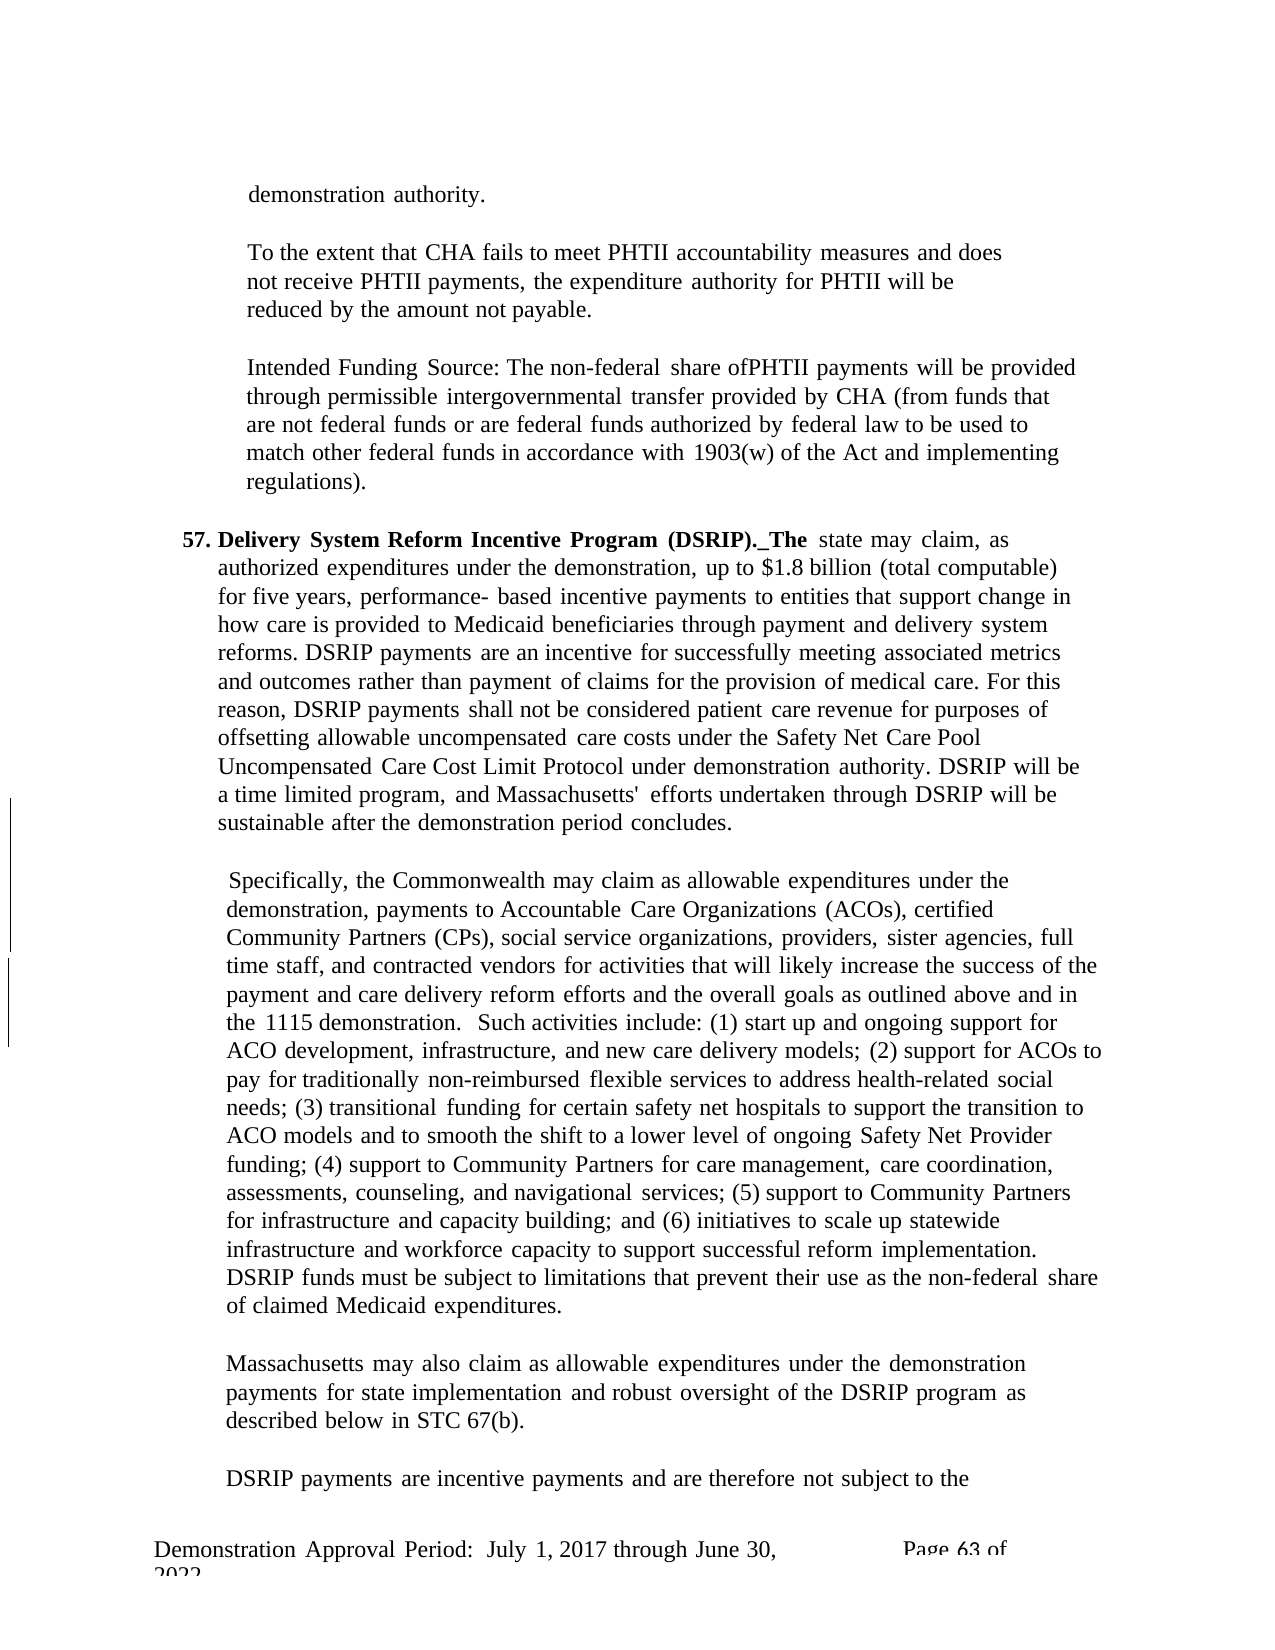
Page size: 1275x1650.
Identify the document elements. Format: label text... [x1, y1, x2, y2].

text for infrastructure and capacity building; and (6) initiatives to scale up statewide [226, 1206, 1103, 1233]
text DSRIP payments are incentive payments and are therefore not subject to the [226, 1464, 1121, 1491]
text To the extent that CHA fails to meet PHTII accountability measures and does not receive PHTII payments, the expenditure authority for PHTII will be reduced by the amount not payable. [247, 238, 1008, 323]
text Intended Funding Source: The non-federal share ofPHTII payments will be provided through permissible intergovernmental transfer provided by CHA (from funds that are not federal funds or are federal funds authorized by federal law to be used to match other federal funds in accordance with 1903(w) of the Act and implementing regulations). [246, 353, 1078, 494]
text Specifically, the Commonwealth may claim as allowable expenditures under the demonstration, payments to Accountable Care Organizations (ACOs), certified Community Partners (CPs), social service organizations, providers, sister agencies, full­ time staff, and contracted vendors for activities that will likely increase the success of the payment and care delivery reform efforts and the overall goals as outlined above and in the 1115 demonstration. Such activities include: (1) start up and ongoing support for ACO development, infrastructure, and new care delivery models; (2) support for ACOs to pay for traditionally non-reimbursed flexible services to address health-related social needs; (3) transitional funding for certain safety net hospitals to support the transition to ACO models and to smooth the shift to a lower level of ongoing Safety Net Provider funding; (4) support to Community Partners for care management, care coordination, assessments, counseling, and navigational services; (5) support to Community Partners [226, 866, 1109, 1206]
list Delivery System Reform Incentive Program (DSRIP)._The state may claim, as authorized expenditures under the demonstration, up to $1.8 billion (total computable) for five years, performance- based incentive payments to entities that support change in how care is provided to Medicaid beneficiaries through payment and delivery system reforms. DSRIP payments are an incentive for successfully meeting associated metrics and outcomes rather than payment of claims for the provision of medical care. For this reason, DSRIP payments shall not be considered patient care revenue for purposes of offsetting allowable uncompensated care costs under the Safety Net Care Pool Uncompensated Care Cost Limit Protocol under demonstration authority. DSRIP will be a time limited program, and Massachusetts' efforts undertaken through DSRIP will be sustainable after the demonstration period concludes. [182, 525, 1087, 836]
text demonstration authority. [248, 180, 1071, 208]
text Massachusetts may also claim as allowable expenditures under the demonstration payments for state implementation and robust oversight of the DSRIP program as described below in STC 67(b). [226, 1349, 1027, 1433]
text infrastructure and workforce capacity to support successful reform implementation. DSRIP funds must be subject to limitations that prevent their use as the non-federal share of claimed Medicaid expenditures. [226, 1235, 1103, 1319]
